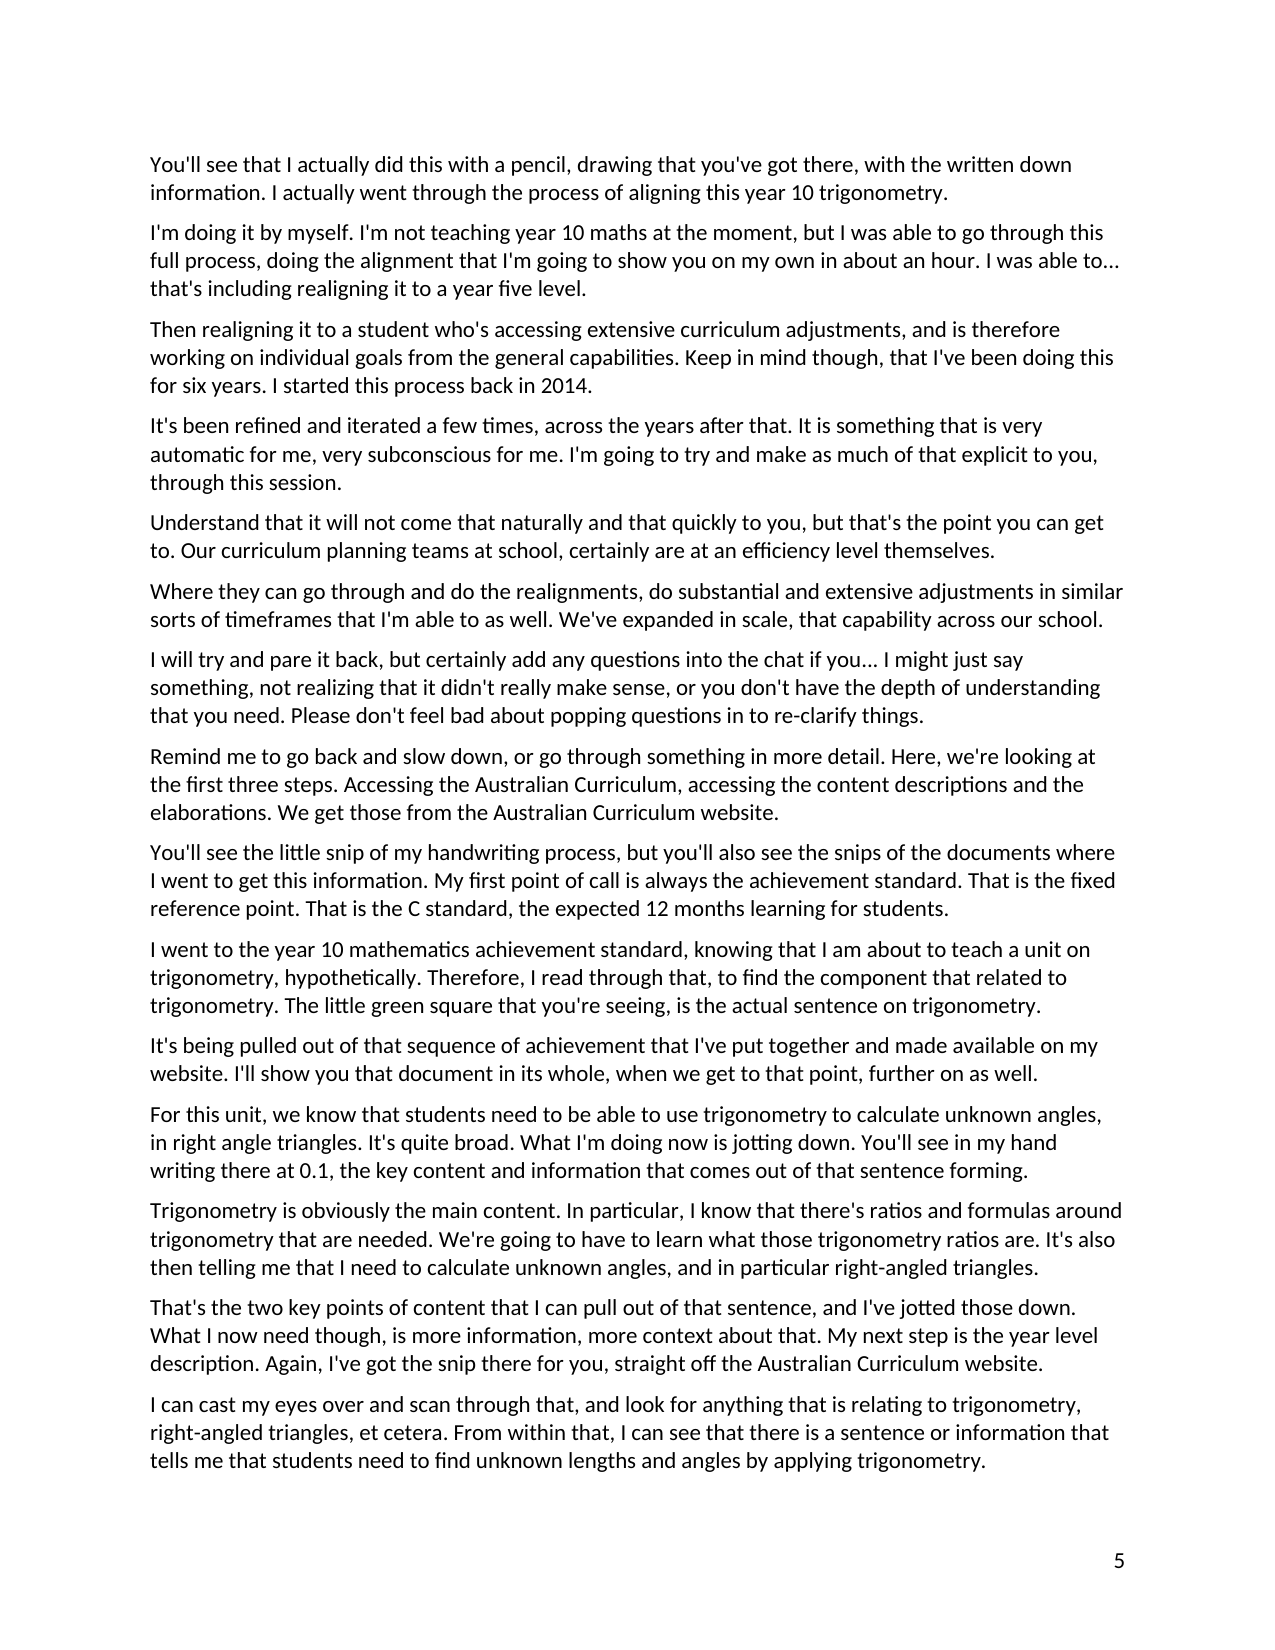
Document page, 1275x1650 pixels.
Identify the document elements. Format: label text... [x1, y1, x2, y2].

text Trigonometry is obviously the main content. In particular, I know that there's ratios and formulas around trigonometry that are needed. We're going to have to learn what those trigonometry ratios are. It's also then telling me that I need to calculate unknown angles, and in particular right-angled triangles. [150, 1197, 1125, 1281]
text Where they can go through and do the realignments, do substantial and extensive adjustments in similar sorts of timeframes that I'm able to as well. We've expanded in scale, that capability across our school. [150, 577, 1125, 633]
text I'm doing it by myself. I'm not teaching year 10 maths at the moment, but I was able to go through this full process, doing the alignment that I'm going to show you on my own in about an hour. I was able to... that's including realigning it to a year five level. [150, 218, 1125, 303]
text Remind me to go back and slow down, or go through something in more detail. Here, we're looking at the first three steps. Accessing the Australian Curriculum, accessing the content descriptions and the elaborations. We get those from the Australian Curriculum website. [150, 742, 1125, 826]
text It's been refined and iterated a few times, across the years after that. It is something that is very automatic for me, very subconscious for me. I'm going to try and make as much of that explicit to you, through this session. [150, 412, 1125, 496]
text I will try and pare it back, but certainly add any questions into the chat if you... I might just say something, not realizing that it didn't really make sense, or you don't have the depth of understanding that you need. Please don't feel bad about popping questions in to re-clarify things. [150, 645, 1125, 729]
text I can cast my eyes over and scan through that, and look for anything that is relating to trigonometry, right-angled triangles, et cetera. From within that, I can see that there is a sentence or information that tells me that students need to find unknown lengths and angles by applying trigonometry. [150, 1390, 1125, 1474]
text It's being pulled out of that sequence of achievement that I've put together and made available on my website. I'll show you that document in its whole, when we get to that point, further on as well. [150, 1032, 1125, 1088]
text That's the two key points of content that I can pull out of that sentence, and I've jotted those down. What I now need though, is more information, more context about that. My next step is the year level description. Again, I've got the snip there for you, straight off the Australian Curriculum website. [150, 1293, 1125, 1377]
text You'll see that I actually did this with a pencil, drawing that you've got there, with the written down information. I actually went through the process of aligning this year 10 trigonometry. [150, 150, 1125, 206]
text For this unit, we know that students need to be able to use trigonometry to calculate unknown angles, in right angle triangles. It's quite broad. What I'm doing now is jotting down. You'll see in my hand writing there at 0.1, the key content and information that comes out of that sentence forming. [150, 1100, 1125, 1184]
text I went to the year 10 mathematics achievement standard, knowing that I am about to teach a unit on trigonometry, hypothetically. Therefore, I read through that, to find the component that related to trigonometry. The little green square that you're seeing, is the actual sentence on trigonometry. [150, 935, 1125, 1019]
text Understand that it will not come that naturally and that quickly to you, but that's the point you can get to. Our curriculum planning teams at school, certainly are at an efficiency level themselves. [150, 508, 1125, 564]
text Then realigning it to a student who's accessing extensive curriculum adjustments, and is therefore working on individual goals from the general capabilities. Keep in mind though, that I've been doing this for six years. I started this process back in 2014. [150, 315, 1125, 399]
text You'll see the little snip of my handwriting process, but you'll also see the snips of the documents where I went to get this information. My first point of call is always the achievement standard. That is the fixed reference point. That is the C standard, the expected 12 months learning for students. [150, 838, 1125, 922]
